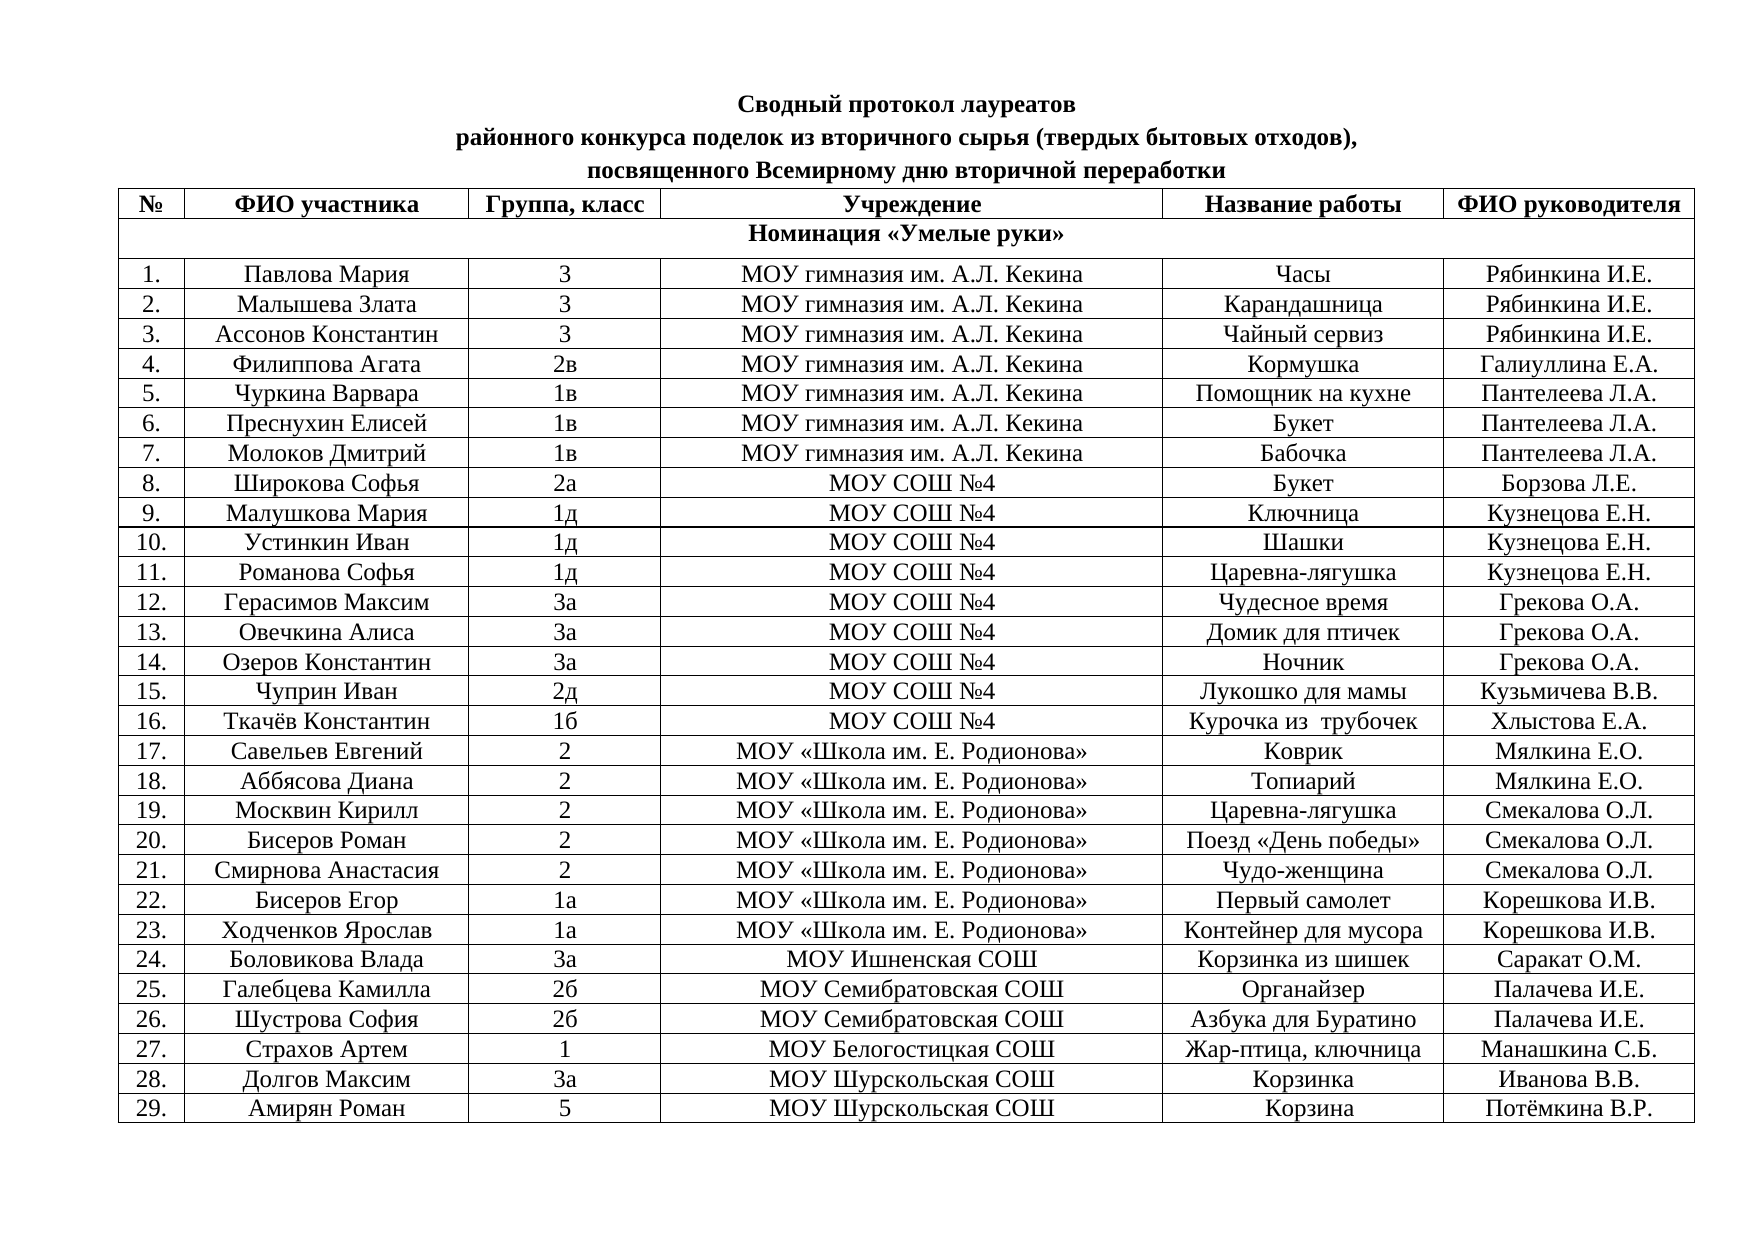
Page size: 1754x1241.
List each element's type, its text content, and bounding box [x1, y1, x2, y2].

table_cell 21. [119, 855, 184, 884]
table_cell Герасимов Максим [185, 587, 468, 616]
table_cell Курочка из трубочек [1163, 706, 1443, 735]
table_cell МОУ СОШ №4 [661, 528, 1162, 556]
table_cell Аббясова Диана [185, 766, 468, 794]
table_cell Пантелеева Л.А. [1444, 408, 1694, 437]
table_cell Чудо-женщина [1163, 855, 1443, 884]
table_cell МОУ гимназия им. А.Л. Кекина [661, 259, 1162, 288]
table_cell МОУ СОШ №4 [661, 498, 1162, 526]
table_cell МОУ «Школа им. Е. Родионова» [661, 855, 1162, 884]
table_cell Галебцева Камилла [185, 974, 468, 1003]
table_cell Потёмкина В.Р. [1444, 1094, 1694, 1122]
table_cell Смекалова О.Л. [1444, 796, 1694, 824]
table_cell Помощник на кухне [1163, 379, 1443, 407]
table_cell МОУ Семибратовская СОШ [661, 974, 1162, 1003]
table_cell Пантелеева Л.А. [1444, 379, 1694, 407]
table_cell МОУ гимназия им. А.Л. Кекина [661, 408, 1162, 437]
table_cell МОУ СОШ №4 [661, 617, 1162, 646]
table_cell 10. [119, 528, 184, 556]
table_cell Бисеров Егор [185, 885, 468, 914]
table_cell Букет [1163, 408, 1443, 437]
table_cell МОУ СОШ №4 [661, 587, 1162, 616]
table_header ФИО руководителя [1444, 189, 1694, 217]
table_cell Рябинкина И.Е. [1444, 259, 1694, 288]
table_cell Иванова В.В. [1444, 1064, 1694, 1092]
table_cell 2в [469, 349, 660, 377]
table_cell Савельев Евгений [185, 736, 468, 765]
table_cell 2б [469, 1004, 660, 1033]
table_cell Овечкина Алиса [185, 617, 468, 646]
table_cell Амирян Роман [185, 1094, 468, 1122]
table_cell 1д [469, 498, 660, 526]
table_cell 1в [469, 408, 660, 437]
table_cell 17. [119, 736, 184, 765]
table_cell 13. [119, 617, 184, 646]
table_cell МОУ СОШ №4 [661, 647, 1162, 675]
table_cell Манашкина С.Б. [1444, 1034, 1694, 1063]
table_header Название работы [1163, 189, 1443, 217]
table_cell Пантелеева Л.А. [1444, 438, 1694, 467]
table_cell Долгов Максим [185, 1064, 468, 1092]
table_cell МОУ «Школа им. Е. Родионова» [661, 796, 1162, 824]
table_cell Грекова О.А. [1444, 587, 1694, 616]
table_cell Саракат О.М. [1444, 945, 1694, 973]
table_cell 3. [119, 319, 184, 348]
table_cell 4. [119, 349, 184, 377]
table_cell Хлыстова Е.А. [1444, 706, 1694, 735]
table_cell 3а [469, 587, 660, 616]
table_cell Палачева И.Е. [1444, 1004, 1694, 1033]
table_cell Кузнецова Е.Н. [1444, 557, 1694, 586]
table_cell Смирнова Анастасия [185, 855, 468, 884]
table_cell 2 [469, 736, 660, 765]
table_cell 3а [469, 945, 660, 973]
table_cell 2 [469, 825, 660, 854]
table_cell 3а [469, 647, 660, 675]
table_cell Преснухин Елисей [185, 408, 468, 437]
table_cell Страхов Артем [185, 1034, 468, 1063]
table_cell Малышева Злата [185, 289, 468, 318]
table_header Учреждение [661, 189, 1162, 217]
table_cell Боловикова Влада [185, 945, 468, 973]
table_cell 1. [119, 259, 184, 288]
table_cell 1д [469, 528, 660, 556]
table_cell 24. [119, 945, 184, 973]
table_cell 16. [119, 706, 184, 735]
table_cell Ткачёв Константин [185, 706, 468, 735]
table_cell Ключница [1163, 498, 1443, 526]
table_cell 2 [469, 766, 660, 794]
table_cell 1в [469, 438, 660, 467]
table_header № [119, 189, 184, 217]
table_cell Карандашница [1163, 289, 1443, 318]
table_cell Корешкова И.В. [1444, 915, 1694, 943]
table_cell 29. [119, 1094, 184, 1122]
table_cell 18. [119, 766, 184, 794]
table_cell 9. [119, 498, 184, 526]
table_cell Широкова Софья [185, 468, 468, 497]
table_cell 25. [119, 974, 184, 1003]
table_cell МОУ Белогостицкая СОШ [661, 1034, 1162, 1063]
table_cell 5. [119, 379, 184, 407]
table_cell МОУ Шурскольская СОШ [661, 1064, 1162, 1092]
table_cell Букет [1163, 468, 1443, 497]
table_cell 1д [469, 557, 660, 586]
table_cell МОУ Ишненская СОШ [661, 945, 1162, 973]
table_cell Коврик [1163, 736, 1443, 765]
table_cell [661, 1094, 1162, 1122]
table_cell МОУ СОШ №4 [661, 557, 1162, 586]
table_cell 3а [469, 1064, 660, 1092]
table_cell 2д [469, 676, 660, 705]
table_cell Ночник [1163, 647, 1443, 675]
table_cell 3 [469, 319, 660, 348]
table_cell Чуркина Варвара [185, 379, 468, 407]
table_cell 3 [469, 289, 660, 318]
table_cell 3а [469, 617, 660, 646]
table_cell Первый самолет [1163, 885, 1443, 914]
table_cell Ходченков Ярослав [185, 915, 468, 943]
table_cell МОУ «Школа им. Е. Родионова» [661, 915, 1162, 943]
table_cell Шашки [1163, 528, 1443, 556]
table_cell Корзинка [1163, 1064, 1443, 1092]
table_cell МОУ «Школа им. Е. Родионова» [661, 736, 1162, 765]
table_cell 20. [119, 825, 184, 854]
table_cell 14. [119, 647, 184, 675]
table_cell 8. [119, 468, 184, 497]
table_cell Жар-птица, ключница [1163, 1034, 1443, 1063]
table_cell Устинкин Иван [185, 528, 468, 556]
table_cell МОУ «Школа им. Е. Родионова» [661, 885, 1162, 914]
table_cell Мялкина Е.О. [1444, 736, 1694, 765]
table_cell 2. [119, 289, 184, 318]
table_cell Галиуллина Е.А. [1444, 349, 1694, 377]
table_cell 26. [119, 1004, 184, 1033]
table_cell МОУ «Школа им. Е. Родионова» [661, 766, 1162, 794]
table_cell 3 [469, 259, 660, 288]
table_cell МОУ СОШ №4 [661, 676, 1162, 705]
table_cell 15. [119, 676, 184, 705]
table_cell Кузнецова Е.Н. [1444, 498, 1694, 526]
table_cell 1а [469, 885, 660, 914]
table_cell Царевна-лягушка [1163, 557, 1443, 586]
table_cell Мялкина Е.О. [1444, 766, 1694, 794]
table_cell 12. [119, 587, 184, 616]
table_cell Часы [1163, 259, 1443, 288]
table_cell Бисеров Роман [185, 825, 468, 854]
table_cell Азбука для Буратино [1163, 1004, 1443, 1033]
table_cell Грекова О.А. [1444, 647, 1694, 675]
table_cell Бабочка [1163, 438, 1443, 467]
table_cell Корзинка из шишек [1163, 945, 1443, 973]
table_cell Смекалова О.Л. [1444, 825, 1694, 854]
table_cell Ассонов Константин [185, 319, 468, 348]
table_cell Романова Софья [185, 557, 468, 586]
table_cell 2б [469, 974, 660, 1003]
table_cell Рябинкина И.Е. [1444, 319, 1694, 348]
table_cell МОУ гимназия им. А.Л. Кекина [661, 349, 1162, 377]
table_cell Царевна-лягушка [1163, 796, 1443, 824]
table_cell Контейнер для мусора [1163, 915, 1443, 943]
table_cell 22. [119, 885, 184, 914]
table_cell Чайный сервиз [1163, 319, 1443, 348]
table_cell МОУ гимназия им. А.Л. Кекина [661, 438, 1162, 467]
table_cell 1 [469, 1034, 660, 1063]
table_cell 1б [469, 706, 660, 735]
table_header Группа, класс [469, 189, 660, 217]
table_cell МОУ СОШ №4 [661, 706, 1162, 735]
table_cell 19. [119, 796, 184, 824]
table_cell 28. [119, 1064, 184, 1092]
table_cell Органайзер [1163, 974, 1443, 1003]
table_cell Молоков Дмитрий [185, 438, 468, 467]
text Сводный протокол лауреатов [118, 89, 1695, 117]
table_cell Москвин Кирилл [185, 796, 468, 824]
text посвященного Всемирному дню вторичной переработки [118, 155, 1695, 183]
table_cell Рябинкина И.Е. [1444, 289, 1694, 318]
table_cell 1в [469, 379, 660, 407]
table_cell МОУ «Школа им. Е. Родионова» [661, 825, 1162, 854]
text районного конкурса поделок из вторичного сырья (твердых бытовых отходов), [118, 122, 1695, 150]
table_cell 2а [469, 468, 660, 497]
table_cell Смекалова О.Л. [1444, 855, 1694, 884]
table_cell Филиппова Агата [185, 349, 468, 377]
table_cell Корешкова И.В. [1444, 885, 1694, 914]
table_cell 1а [469, 915, 660, 943]
table_header ФИО участника [185, 189, 468, 217]
table_cell Павлова Мария [185, 259, 468, 288]
table_cell Поезд «День победы» [1163, 825, 1443, 854]
table_cell Кузнецова Е.Н. [1444, 528, 1694, 556]
table_cell 11. [119, 557, 184, 586]
table_cell 2 [469, 796, 660, 824]
table_cell Озеров Константин [185, 647, 468, 675]
table_cell 23. [119, 915, 184, 943]
table_cell Корзина [1163, 1094, 1443, 1122]
table_cell Кормушка [1163, 349, 1443, 377]
table_cell 7. [119, 438, 184, 467]
table_cell МОУ гимназия им. А.Л. Кекина [661, 319, 1162, 348]
table_cell Шустрова София [185, 1004, 468, 1033]
table_cell 5 [469, 1094, 660, 1122]
table_cell Номинация «Умелые руки» [119, 219, 1694, 258]
table_cell МОУ гимназия им. А.Л. Кекина [661, 379, 1162, 407]
table_cell Борзова Л.Е. [1444, 468, 1694, 497]
table_cell Кузьмичева В.В. [1444, 676, 1694, 705]
table_cell 6. [119, 408, 184, 437]
table_cell Чудесное время [1163, 587, 1443, 616]
table_cell Топиарий [1163, 766, 1443, 794]
table_cell 2 [469, 855, 660, 884]
table_cell МОУ Семибратовская СОШ [661, 1004, 1162, 1033]
table_cell Малушкова Мария [185, 498, 468, 526]
table_cell Лукошко для мамы [1163, 676, 1443, 705]
table_cell Домик для птичек [1163, 617, 1443, 646]
table_cell Чуприн Иван [185, 676, 468, 705]
table_cell Палачева И.Е. [1444, 974, 1694, 1003]
table_cell 27. [119, 1034, 184, 1063]
table_cell МОУ гимназия им. А.Л. Кекина [661, 289, 1162, 318]
table_cell МОУ СОШ №4 [661, 468, 1162, 497]
table_cell Грекова О.А. [1444, 617, 1694, 646]
